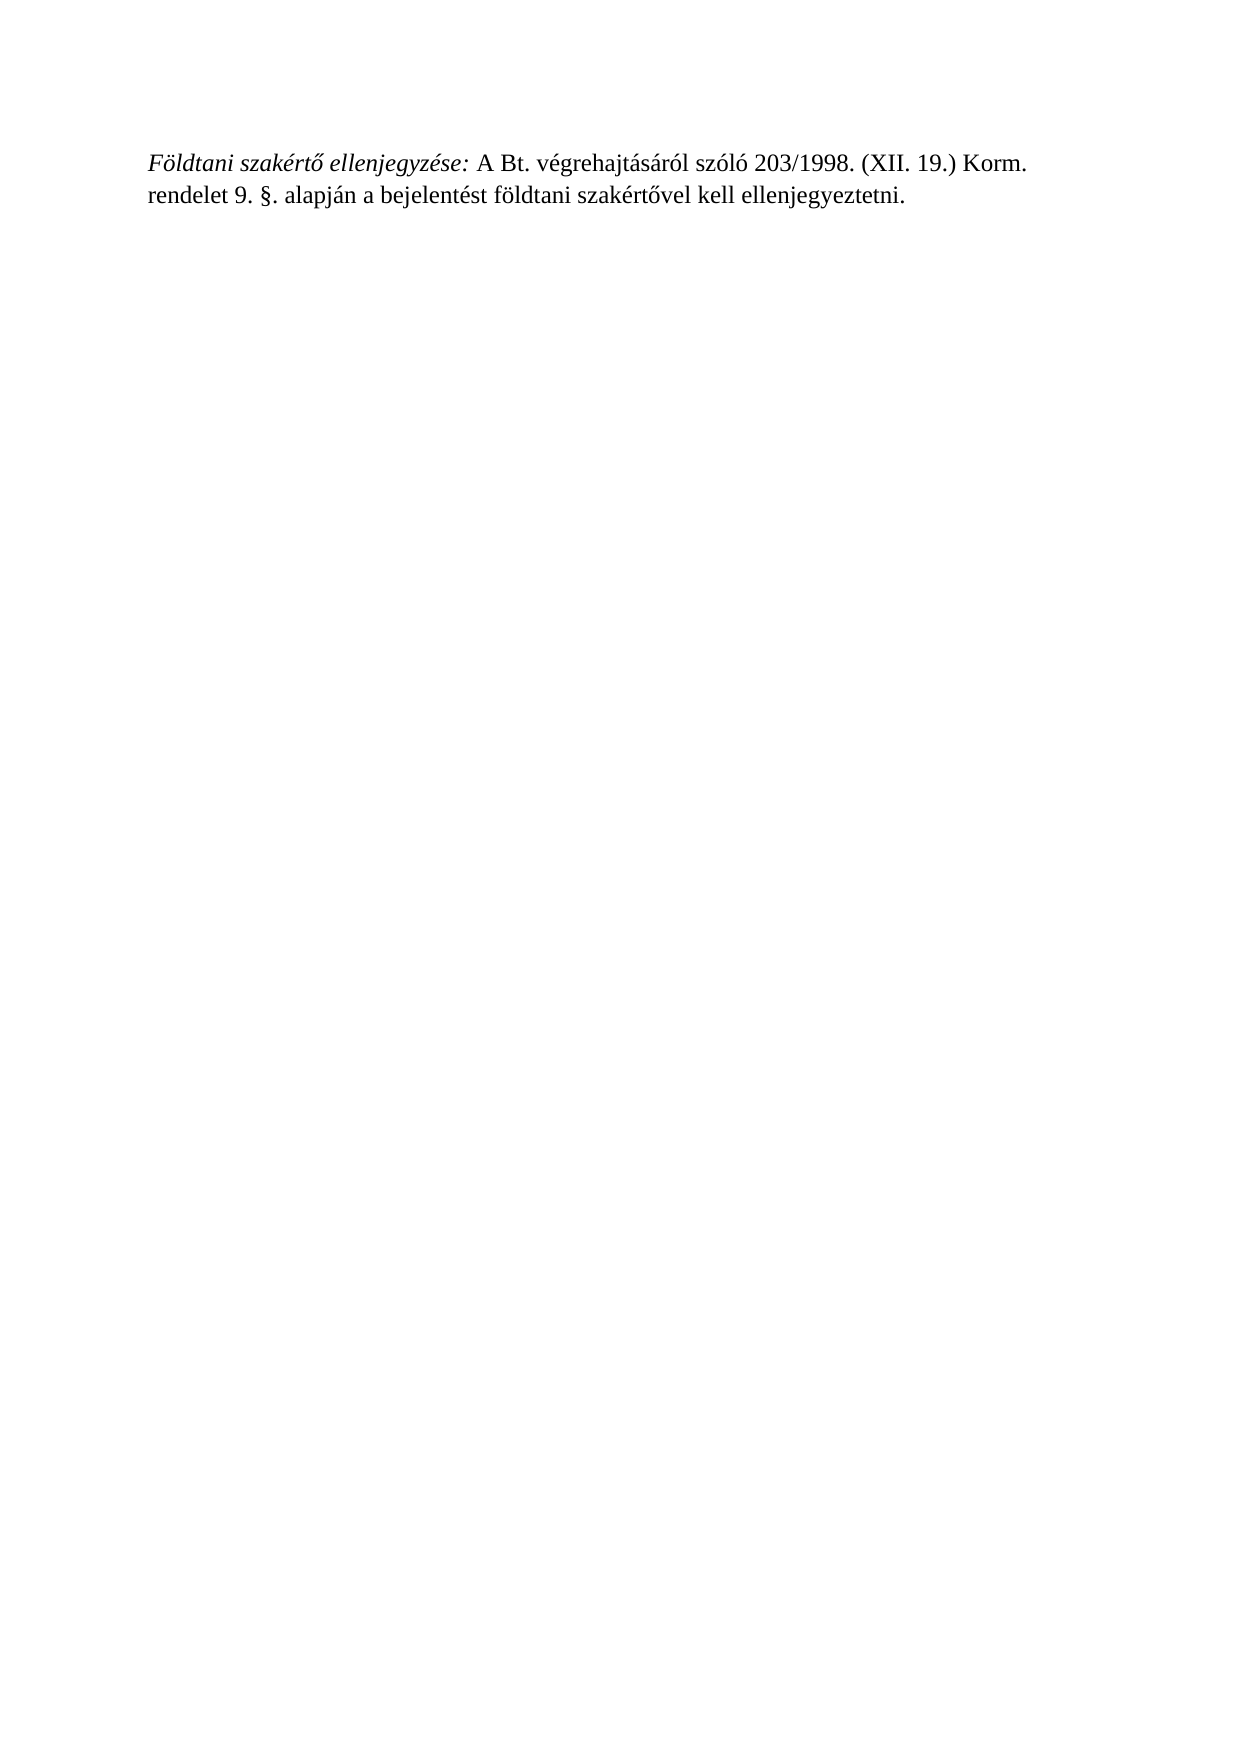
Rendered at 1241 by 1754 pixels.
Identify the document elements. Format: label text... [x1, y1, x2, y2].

text Földtani szakértő ellenjegyzése: A Bt. végrehajtásáról szóló 203/1998. (XII. 19.) Korm. rendelet 9. §. alapján a bejelentést földtani szakértővel kell ellenjegyeztetni. [148, 148, 1093, 209]
